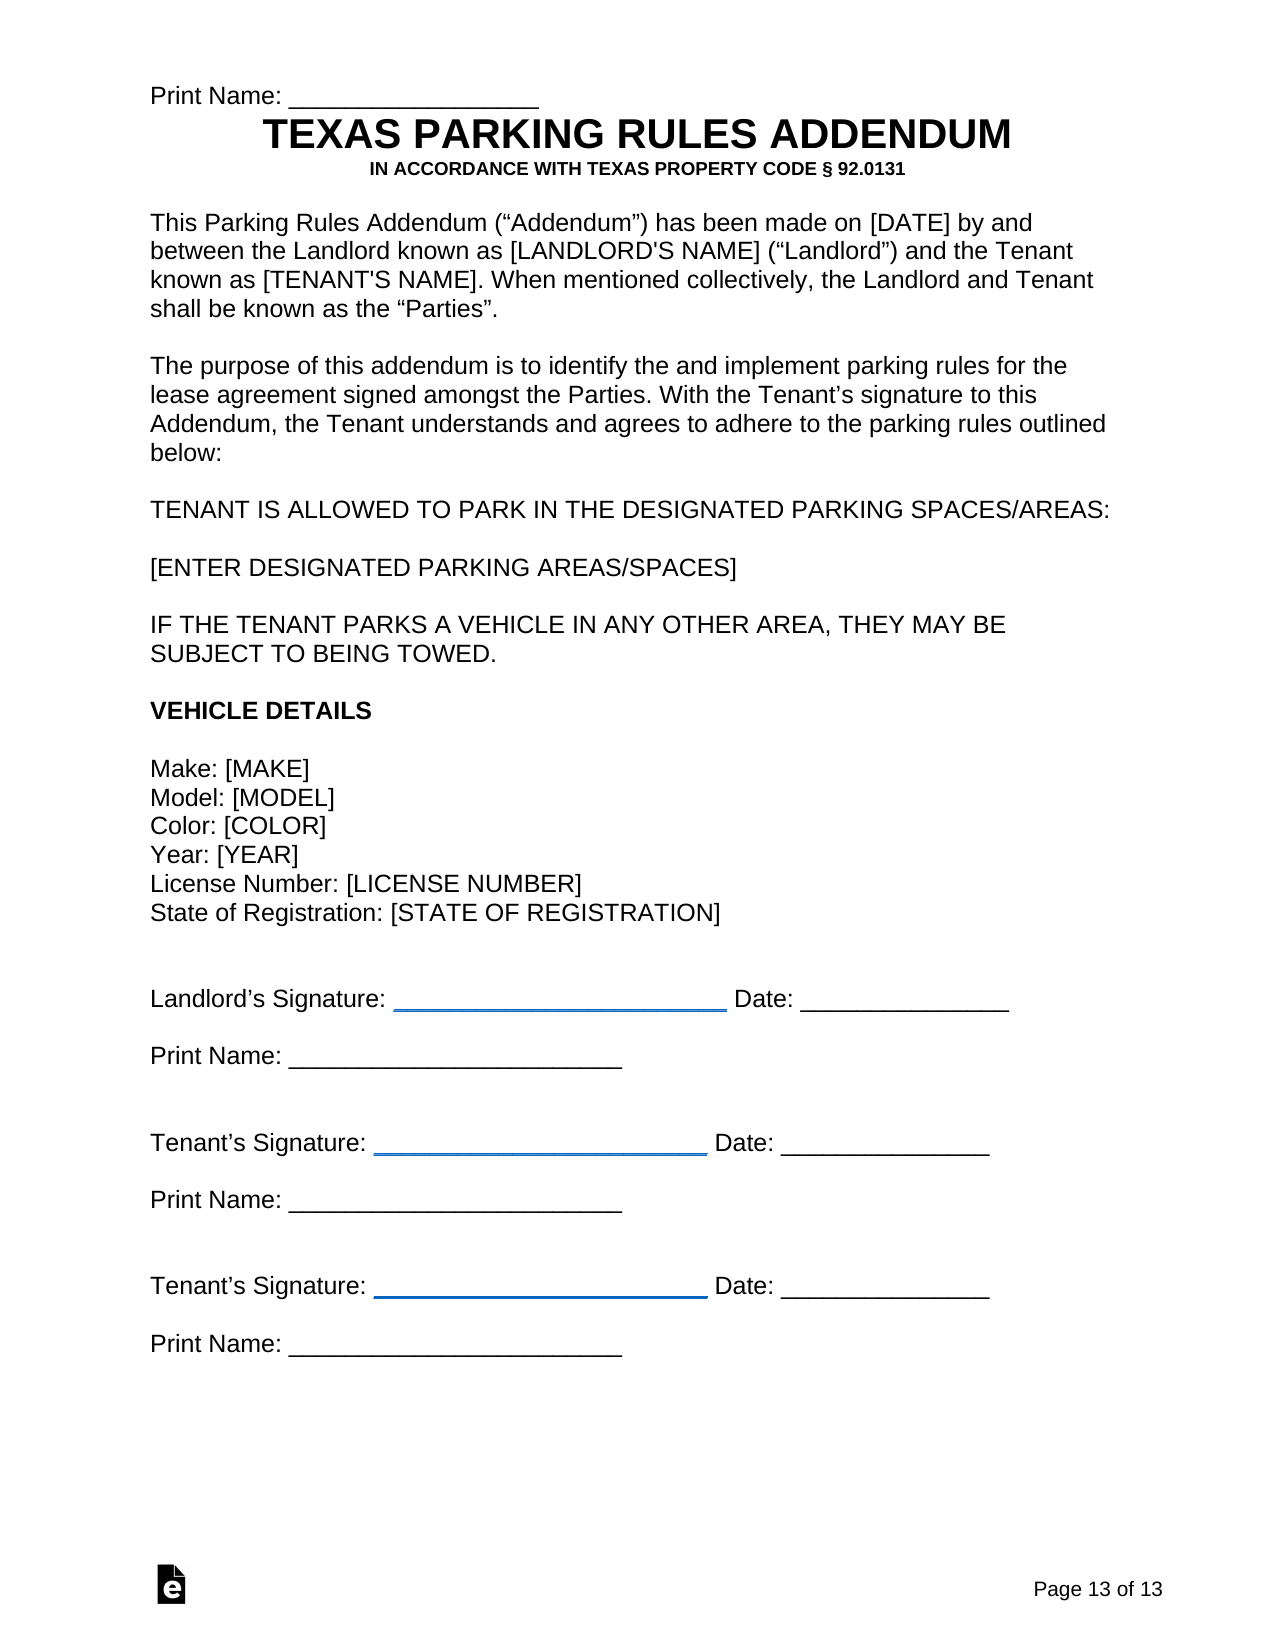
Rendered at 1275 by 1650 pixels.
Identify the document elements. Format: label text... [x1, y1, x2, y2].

text Color: [COLOR] [150, 811, 1125, 840]
text Print Name: __________________ [150, 81, 1125, 109]
text Make: [MAKE] [150, 754, 1125, 783]
text Print Name: ________________________ [150, 1329, 1125, 1358]
text [ENTER DESIGNATED PARKING AREAS/SPACES] [150, 553, 1125, 581]
text Model: [MODEL] [150, 783, 1125, 811]
text The purpose of this addendum is to identify the and implement parking rules for the lease agreement signed amongst the Parties. With the Tenant’s signature to this Addendum, the Tenant understands and agrees to adhere to the parking rules outlined below: [150, 351, 1125, 466]
text Tenant’s Signature: ________________________ Date: _______________ [150, 1128, 1125, 1156]
text TEXAS PARKING RULES ADDENDUM [150, 109, 1125, 157]
text Print Name: ________________________ [150, 1185, 1125, 1214]
picture [150, 1563, 192, 1605]
text IF THE TENANT PARKS A VEHICLE IN ANY OTHER AREA, THEY MAY BE SUBJECT TO BEING TOWED. [150, 610, 1125, 668]
text Landlord’s Signature: ________________________ Date: _______________ [150, 984, 1125, 1013]
text Year: [YEAR] [150, 840, 1125, 869]
text License Number: [LICENSE NUMBER] [150, 869, 1125, 898]
text IN ACCORDANCE WITH TEXAS PROPERTY CODE § 92.0131 [150, 157, 1125, 179]
text This Parking Rules Addendum (“Addendum”) has been made on [DATE] by and between the Landlord known as [LANDLORD'S NAME] (“Landlord”) and the Tenant known as [TENANT'S NAME]. When mentioned collectively, the Landlord and Tenant shall be known as the “Parties”. [150, 208, 1125, 323]
text Tenant’s Signature: ________________________ Date: _______________ [150, 1271, 1125, 1300]
text Print Name: ________________________ [150, 1041, 1125, 1070]
text State of Registration: [STATE OF REGISTRATION] [150, 898, 1125, 926]
text TENANT IS ALLOWED TO PARK IN THE DESIGNATED PARKING SPACES/AREAS: [150, 495, 1125, 524]
text VEHICLE DETAILS [150, 696, 1125, 725]
